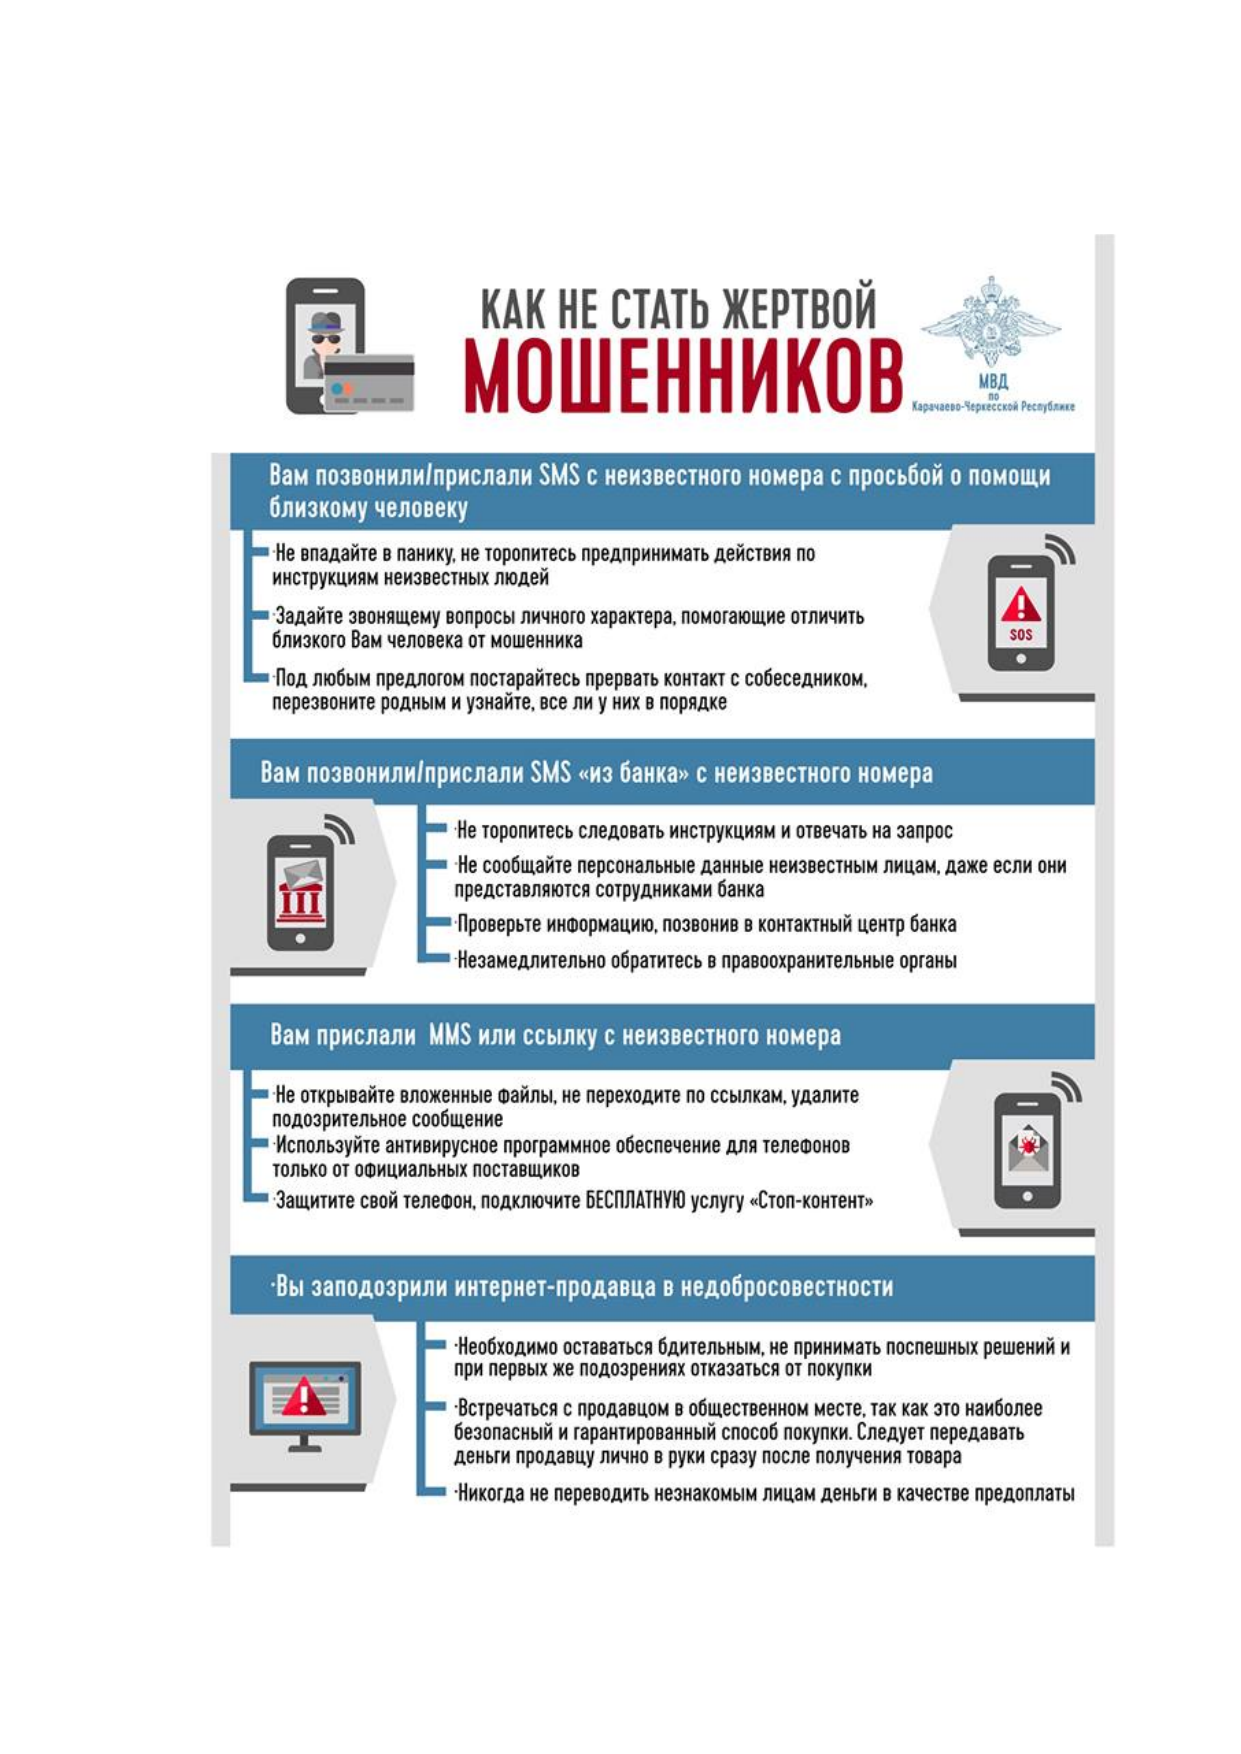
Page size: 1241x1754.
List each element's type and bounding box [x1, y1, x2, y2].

picture [196, 234, 1124, 1548]
